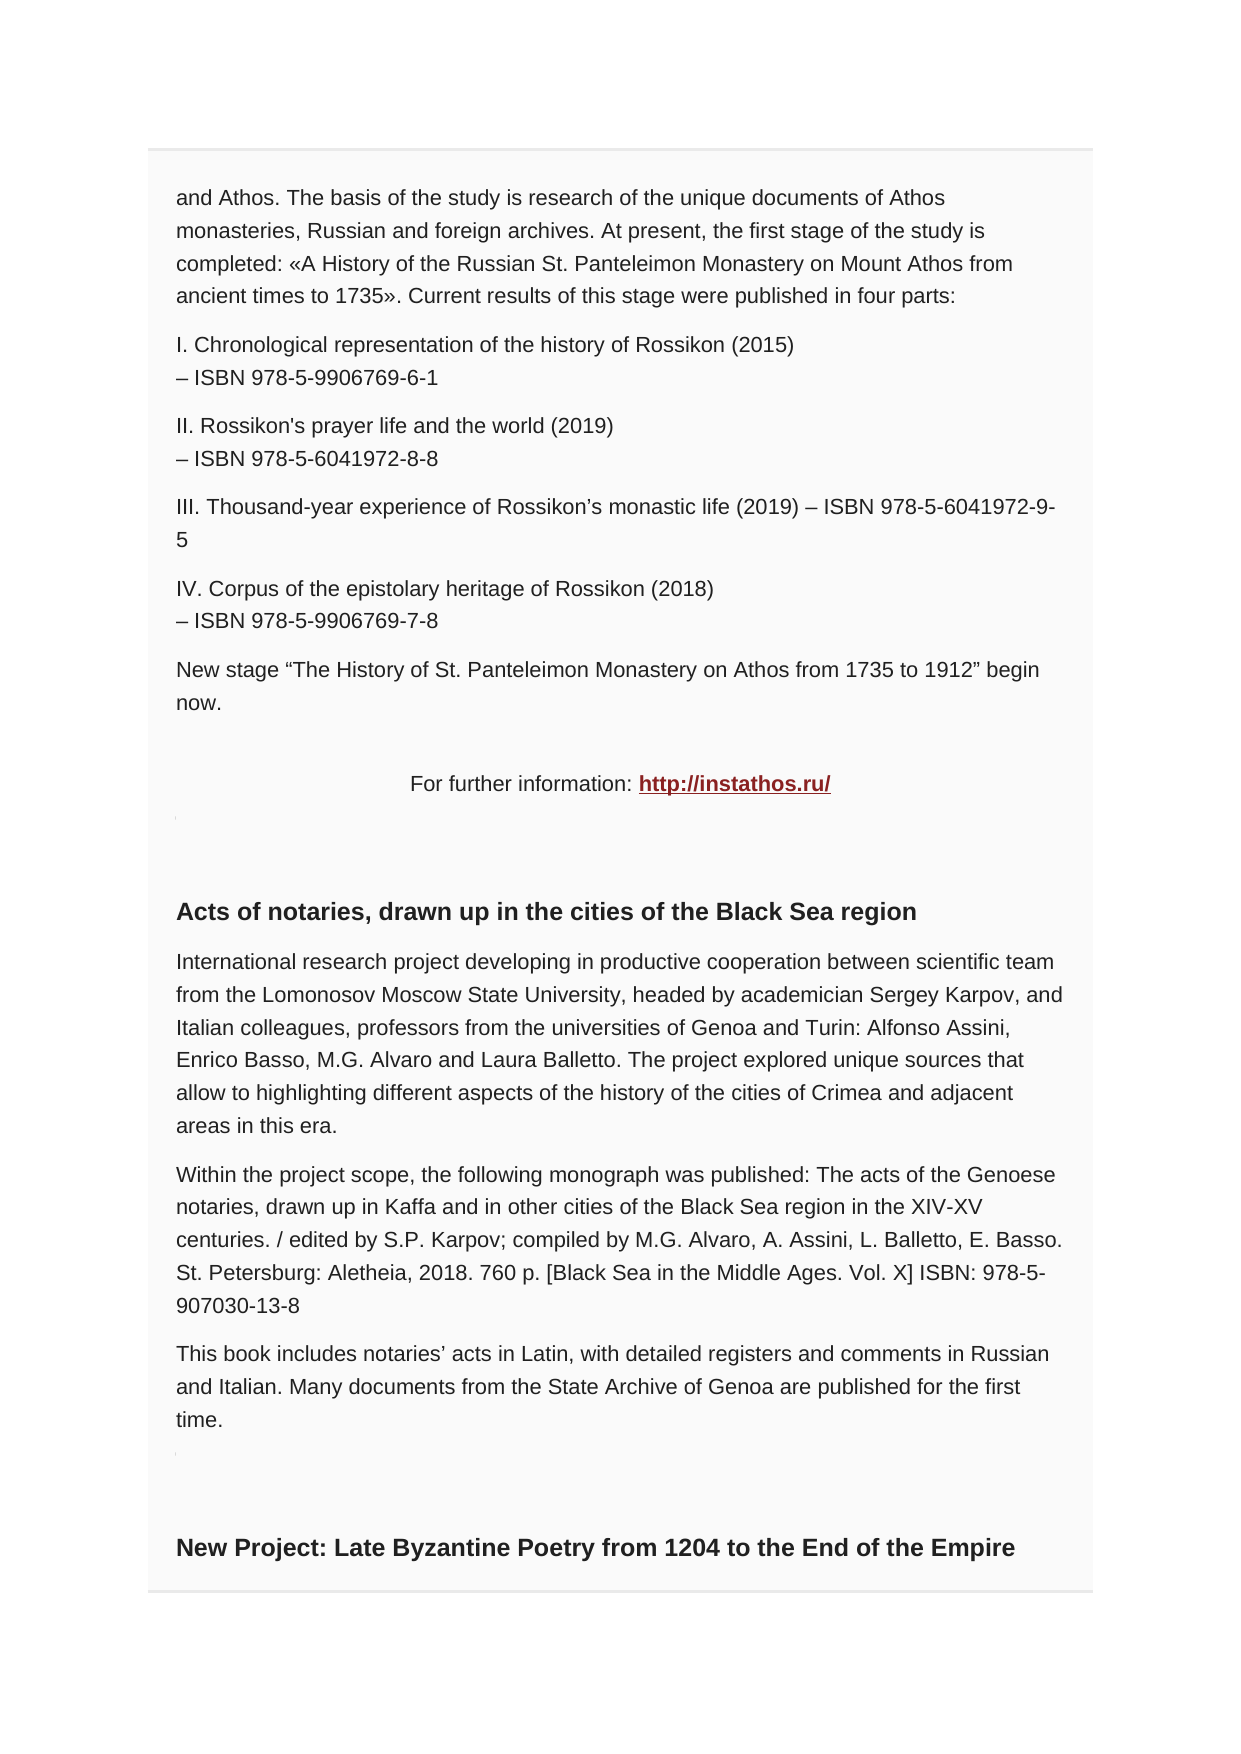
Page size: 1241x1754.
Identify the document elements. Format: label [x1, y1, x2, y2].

table_cell [148, 151, 1093, 1590]
